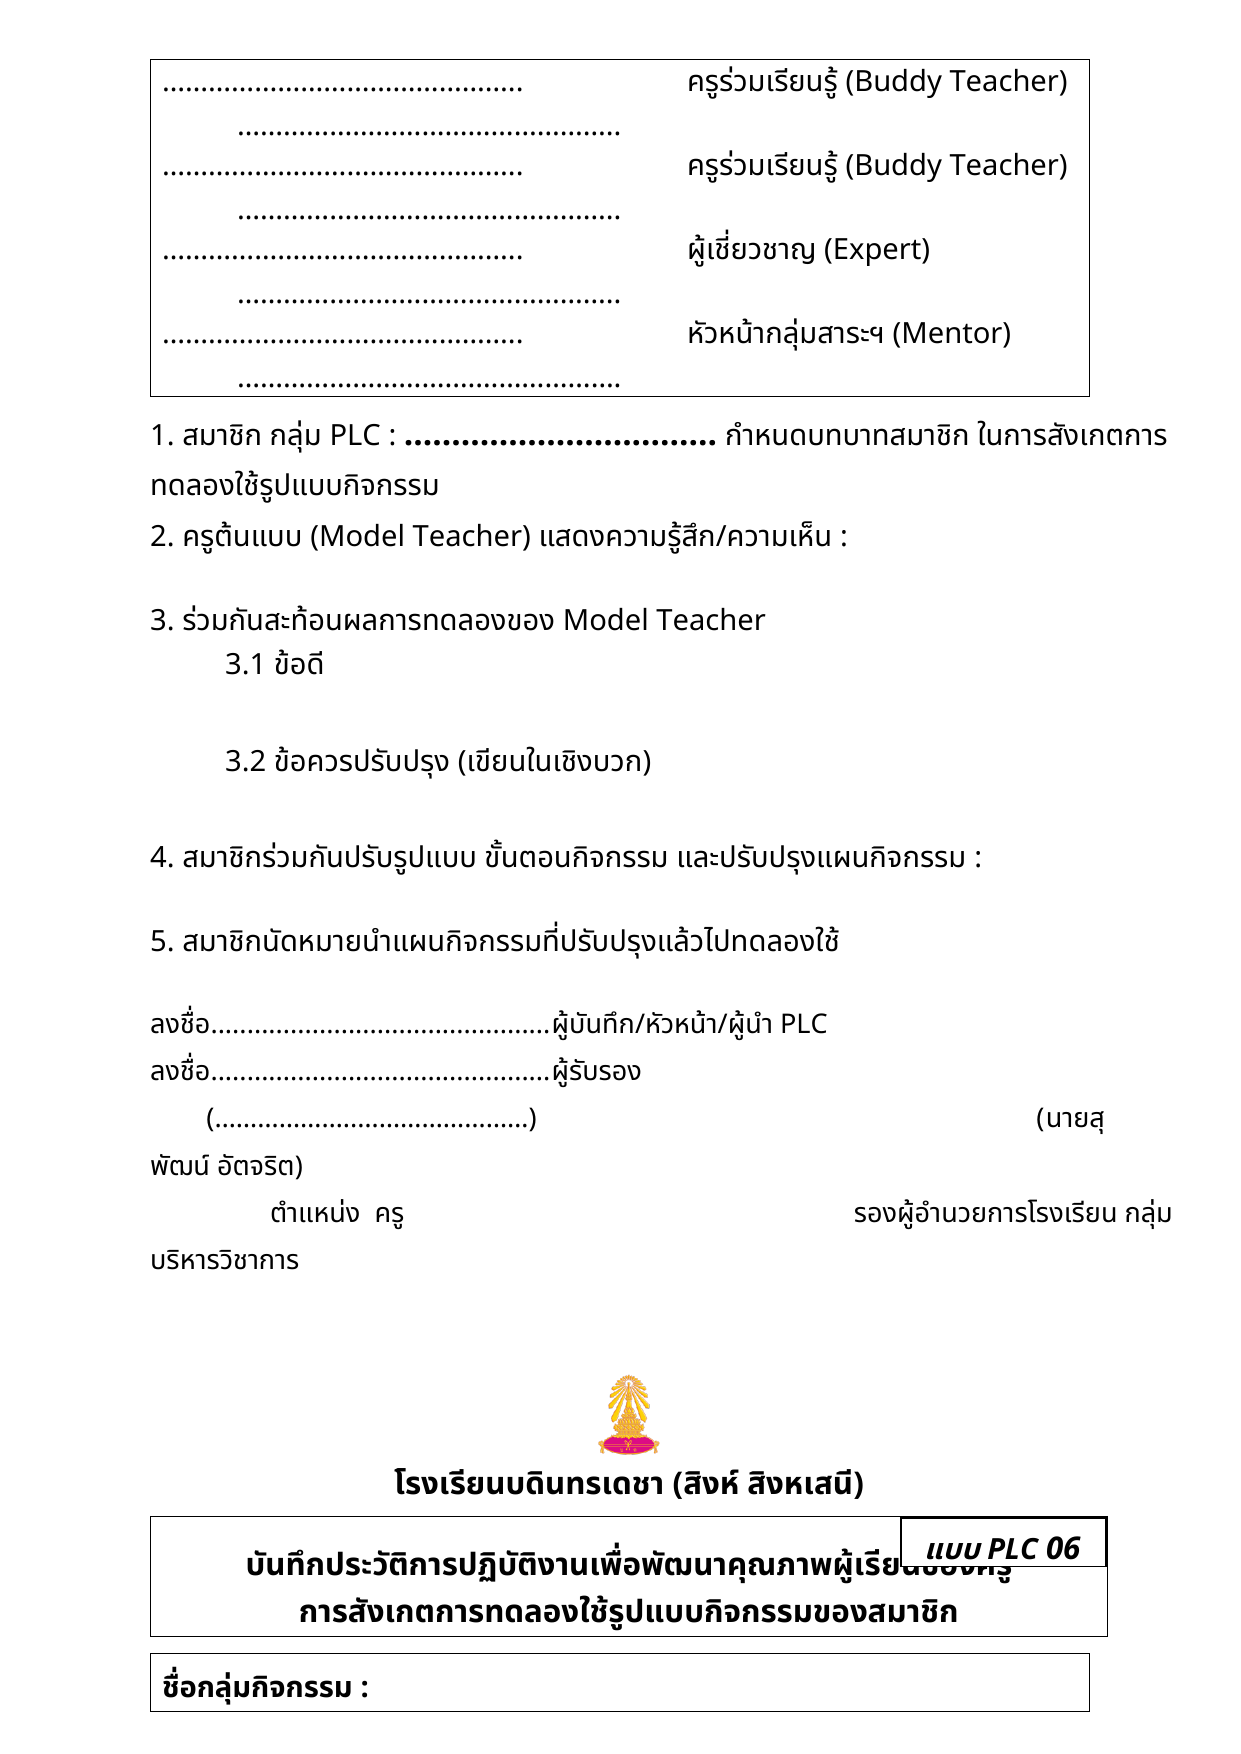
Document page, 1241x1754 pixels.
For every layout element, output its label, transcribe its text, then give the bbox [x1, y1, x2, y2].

text 5. สมาชิกนัดหมายนำแผนกิจกรรมที่ปรับปรุงแล้วไปทดลองใช้ [150, 921, 1107, 965]
picture [596, 1372, 661, 1457]
text ลงชื่อ...............................................ผู้บันทึก/หัวหน้า/ผู้นำ PLC ลงชื่อ...............................................ผู้รับรอง [150, 1004, 1107, 1093]
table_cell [151, 60, 1089, 396]
table_header บันทึกประวัติการปฏิบัติงานเพื่อพัฒนาคุณภาพผู้เรียนของครู การสังเกตการทดลองใช้รูปแบบกิจกรรมของสมาชิก [151, 1517, 1107, 1636]
text ตำแหน่ง ครู รองผู้อำนวยการโรงเรียน กลุ่มบริหารวิชาการ [150, 1193, 1180, 1281]
text 3. ร่วมกันสะท้อนผลการทดลองของ Model Teacher [150, 599, 1152, 644]
text โรงเรียนบดินทรเดชา (สิงห์ สิงหเสนี) [150, 1461, 1107, 1509]
text 4. สมาชิกร่วมกันปรับรูปแบบ ขั้นตอนกิจกรรม และปรับปรุงแผนกิจกรรม : [150, 837, 1208, 881]
text 3.1 ข้อดี [150, 644, 1107, 688]
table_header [151, 1654, 1089, 1711]
text 3.2 ข้อควรปรับปรุง (เขียนในเชิงบวก) [150, 740, 1107, 784]
text 1. สมาชิก กลุ่ม PLC : …………………………… กำหนดบทบาทสมาชิก ในการสังเกตการทดลองใช้รูปแบบกิจกรรม [150, 409, 1180, 509]
text (………………..……………………) (นายสุพัฒน์ อัตจริต) [150, 1099, 1107, 1187]
text 2. ครูต้นแบบ (Model Teacher) แสดงความรู้สึก/ความเห็น : [150, 515, 1152, 560]
